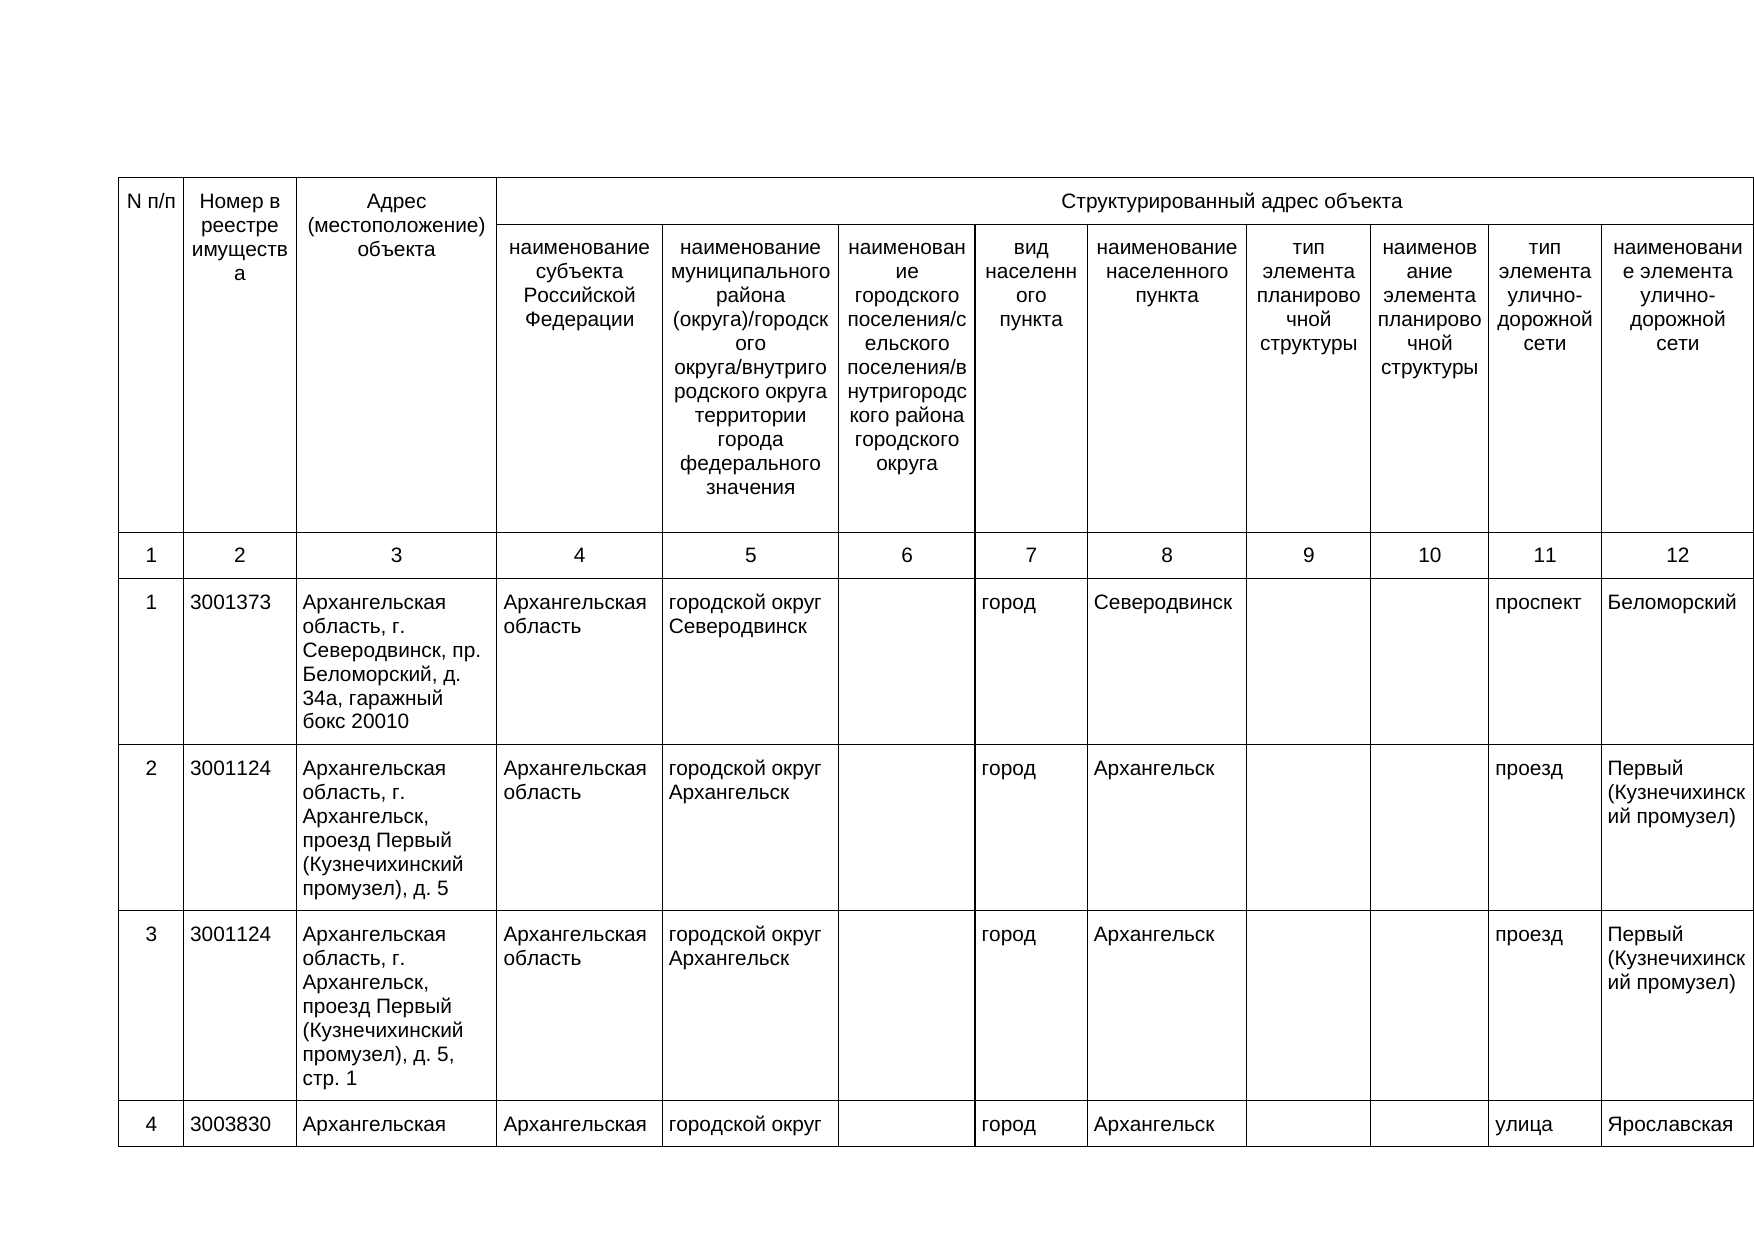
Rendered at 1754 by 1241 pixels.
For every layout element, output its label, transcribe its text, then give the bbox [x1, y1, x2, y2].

table_cell Архангельская область [497, 579, 662, 744]
table_cell проспект [1489, 579, 1601, 744]
table_cell городской округ Северодвинск [663, 579, 838, 744]
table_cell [297, 1101, 496, 1146]
table_cell 6 [839, 533, 974, 578]
table_cell Архангельская область, г. Северодвинск, пр. Беломорский, д. 34а, гаражный бокс 20010 [297, 579, 496, 744]
table_cell город [976, 579, 1087, 744]
table_cell Ярославская [1602, 1101, 1753, 1146]
table_cell [839, 1101, 974, 1146]
table_cell 2 [184, 533, 296, 578]
table_cell Северодвинск [1088, 579, 1246, 744]
table_cell город [976, 1101, 1087, 1146]
table_cell наименование населенного пункта [1088, 225, 1246, 532]
table_cell 11 [1489, 533, 1601, 578]
table_cell 10 [1371, 533, 1488, 578]
table_cell 1 [119, 579, 183, 744]
table_cell 5 [663, 533, 838, 578]
table_cell наименование элемента планировочной структуры [1371, 225, 1488, 532]
table_cell Архангельская область, г. Архангельск, проезд Первый (Кузнечихинский промузел), д. 5 [297, 745, 496, 910]
table_cell 3001124 [184, 911, 296, 1100]
table_cell 1 [119, 533, 183, 578]
table_cell город [976, 745, 1087, 910]
table_cell [839, 745, 974, 910]
table_cell проезд [1489, 911, 1601, 1100]
table_cell наименование городского поселения/сельского поселения/внутригородского района городского округа [839, 225, 974, 532]
table_cell 2 [119, 745, 183, 910]
table_header Номер в реестре имущества [184, 178, 296, 532]
table_cell Архангельская область [497, 911, 662, 1100]
table_cell 3003830 [184, 1101, 296, 1146]
table_cell 3001124 [184, 745, 296, 910]
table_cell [663, 1101, 838, 1146]
table_cell 4 [119, 1101, 183, 1146]
table_cell 4 [497, 533, 662, 578]
table_header Структурированный адрес объекта [497, 178, 1753, 223]
table_cell [839, 579, 974, 744]
table_cell [839, 911, 974, 1100]
table_cell Архангельская область [497, 745, 662, 910]
table_cell Первый (Кузнечихинский промузел) [1602, 911, 1753, 1100]
table_cell Беломорский [1602, 579, 1753, 744]
table_cell Архангельская область, г. Архангельск, проезд Первый (Кузнечихинский промузел), д. 5, стр. 1 [297, 911, 496, 1100]
table_cell [1371, 745, 1488, 910]
table_cell 8 [1088, 533, 1246, 578]
table_cell [1247, 745, 1370, 910]
table_cell тип элемента улично-дорожной сети [1489, 225, 1601, 532]
table_cell тип элемента планировочной структуры [1247, 225, 1370, 532]
table_cell [1371, 579, 1488, 744]
table_header N п/п [119, 178, 183, 532]
table_cell Первый (Кузнечихинский промузел) [1602, 745, 1753, 910]
table_cell [1247, 1101, 1370, 1146]
table_cell улица [1489, 1101, 1601, 1146]
table_cell наименование субъекта Российской Федерации [497, 225, 662, 532]
table_cell 3 [119, 911, 183, 1100]
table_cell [497, 1101, 662, 1146]
table_cell [1371, 911, 1488, 1100]
table_cell [1371, 1101, 1488, 1146]
table_cell 7 [976, 533, 1087, 578]
table_cell город [976, 911, 1087, 1100]
table_cell Архангельск [1088, 1101, 1246, 1146]
table_cell городской округ Архангельск [663, 745, 838, 910]
table_cell 3001373 [184, 579, 296, 744]
table_cell Архангельск [1088, 745, 1246, 910]
table_cell вид населенного пункта [976, 225, 1087, 532]
table_header Адрес (местоположение) объекта [297, 178, 496, 532]
table_cell наименование элемента улично-дорожной сети [1602, 225, 1753, 532]
table_cell наименование муниципального района (округа)/городского округа/внутригородского округа территории города федерального значения [663, 225, 838, 532]
table_cell городской округ Архангельск [663, 911, 838, 1100]
table_cell [1247, 911, 1370, 1100]
table_cell проезд [1489, 745, 1601, 910]
table_cell 9 [1247, 533, 1370, 578]
table_cell Архангельск [1088, 911, 1246, 1100]
table_cell [1247, 579, 1370, 744]
table_cell 3 [297, 533, 496, 578]
table_cell 12 [1602, 533, 1753, 578]
